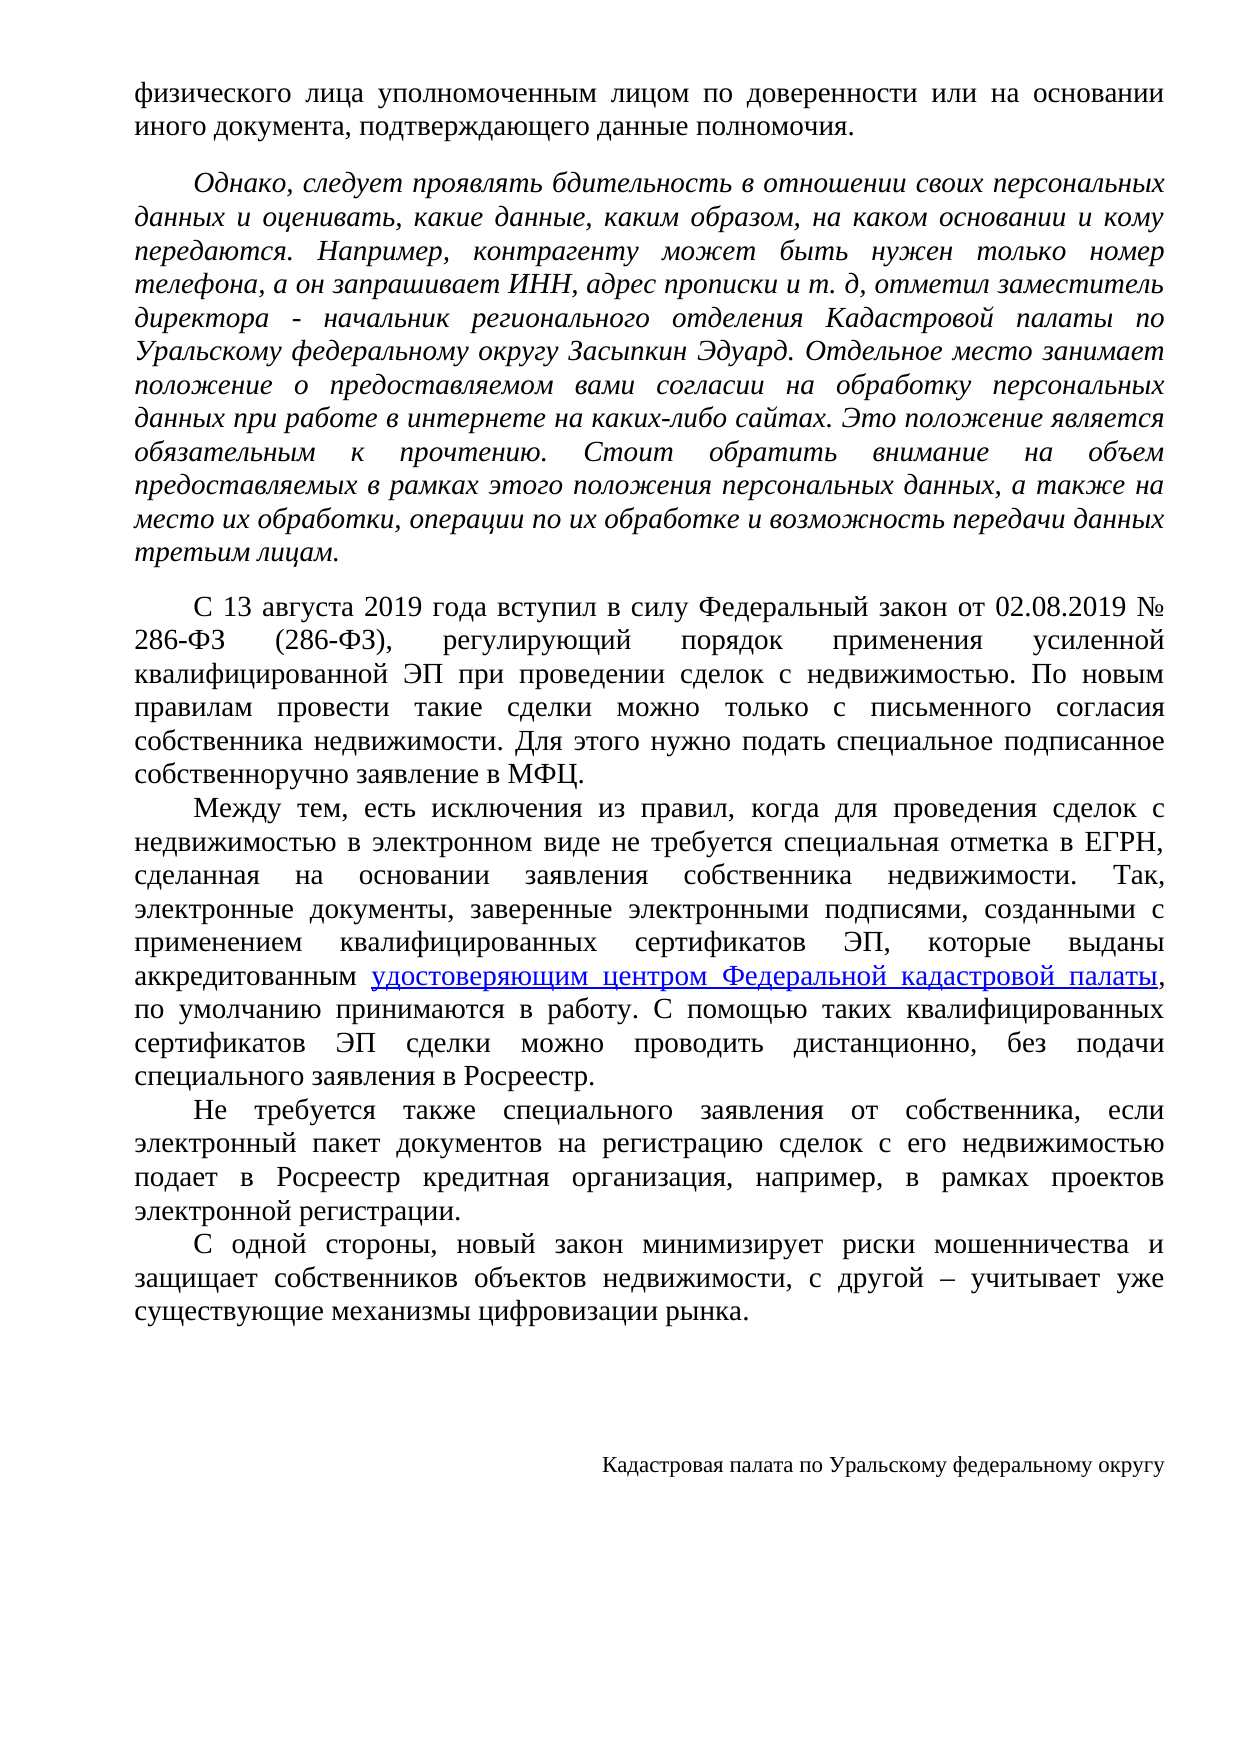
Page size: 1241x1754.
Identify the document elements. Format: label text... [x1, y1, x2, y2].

text С одной стороны, новый закон минимизирует риски мошенничества и защищает собственников объектов недвижимости, с другой – учитывает уже существующие механизмы цифровизации рынка. [134, 1226, 1165, 1327]
text Однако, следует проявлять бдительность в отношении своих персональных данных и оценивать, какие данные, каким образом, на каком основании и кому передаются. Например, контрагенту может быть нужен только номер телефона, а он запрашивает ИНН, адрес прописки и т. д, отметил заместитель директора - начальник регионального отделения Кадастровой палаты по Уральскому федеральному округу Засыпкин Эдуард. Отдельное место занимает положение о предоставляемом вами согласии на обработку персональных данных при работе в интернете на каких-либо сайтах. Это положение является обязательным к прочтению. Стоит обратить внимание на объем предоставляемых в рамках этого положения персональных данных, а также на место их обработки, операции по их обработке и возможность передачи данных третьим лицам. [134, 166, 1165, 568]
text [134, 75, 1165, 142]
text Между тем, есть исключения из правил, когда для проведения сделок с недвижимостью в электронном виде не требуется специальная отметка в ЕГРН, сделанная на основании заявления собственника недвижимости. Так, электронные документы, заверенные электронными подписями, созданными с применением квалифицированных сертификатов ЭП, которые выданы аккредитованным удостоверяющим центром Федеральной кадастровой палаты, по умолчанию принимаются в работу. С помощью таких квалифицированных сертификатов ЭП сделки можно проводить дистанционно, без подачи специального заявления в Росреестр. [134, 790, 1165, 1092]
text С 13 августа 2019 года вступил в силу Федеральный закон от 02.08.2019 № 286-ФЗ (286-ФЗ), регулирующий порядок применения усиленной квалифицированной ЭП при проведении сделок с недвижимостью. По новым правилам провести такие сделки можно только с письменного согласия собственника недвижимости. Для этого нужно подать специальное подписанное собственноручно заявление в МФЦ. [134, 589, 1165, 790]
text Кадастровая палата по Уральскому федеральному округу [75, 1451, 1165, 1477]
text Не требуется также специального заявления от собственника, если электронный пакет документов на регистрацию сделок с его недвижимостью подает в Росреестр кредитная организация, например, в рамках проектов электронной регистрации. [134, 1092, 1165, 1226]
